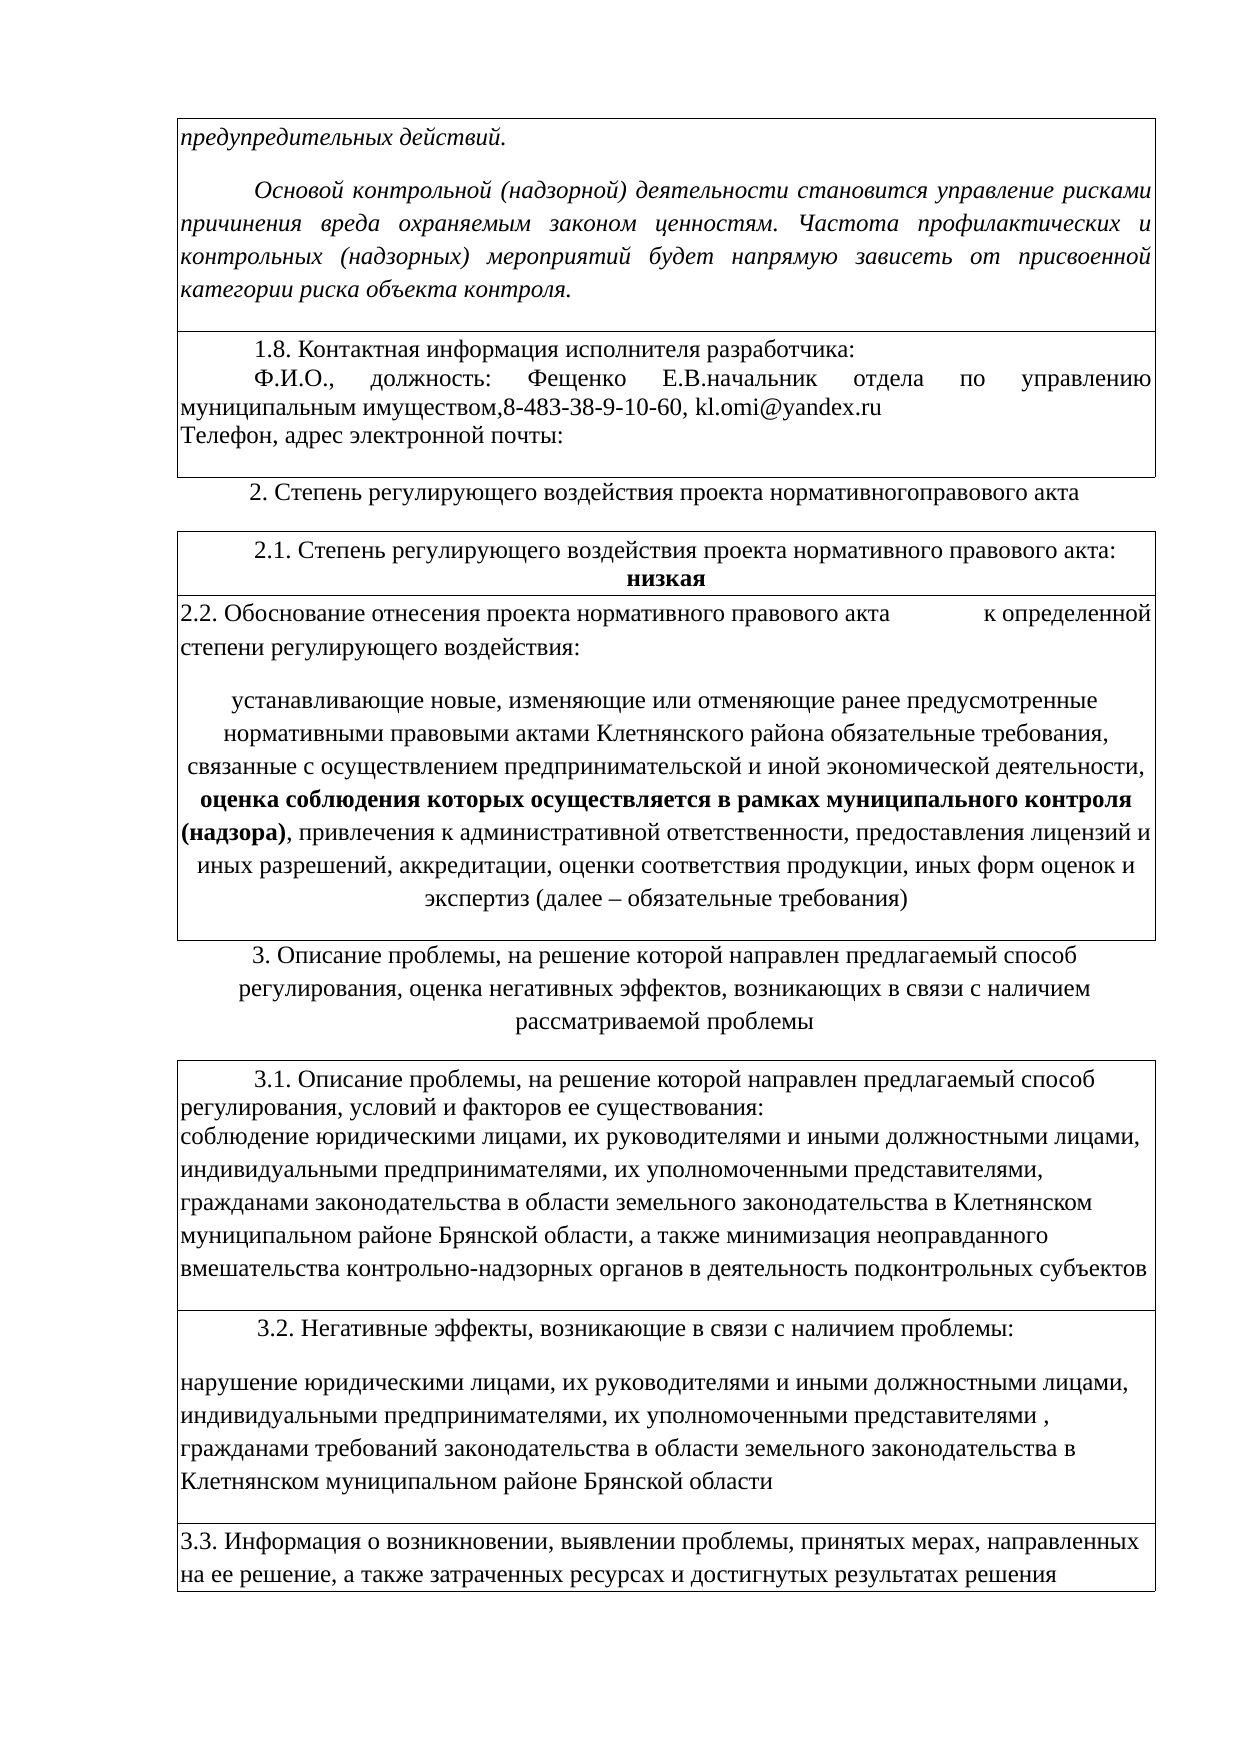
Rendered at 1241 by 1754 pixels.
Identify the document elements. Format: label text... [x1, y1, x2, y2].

text 3. Описание проблемы, на решение которой направлен предлагаемый способ регулирования, оценка негативных эффектов, возникающих в связи с наличием рассматриваемой проблемы [177, 941, 1152, 1035]
table_header 3.1. Описание проблемы, на решение которой направлен предлагаемый способ регулирования, условий и факторов ее существования: соблюдение юридическими лицами, их руководителями и иными должностными лицами, индивидуальными предпринимателями, их уполномоченными представителями, гражданами законодательства в области земельного законодательства в Клетнянском муниципальном районе Брянской области, а также минимизация неоправданного вмешательства контрольно-надзорных органов в деятельность подконтрольных субъектов [178, 1061, 1155, 1310]
table_header 2.1. Степень регулирующего воздействия проекта нормативного правового акта: низкая [178, 532, 1155, 595]
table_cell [178, 119, 1155, 331]
table_cell 1.8. Контактная информация исполнителя разработчика: Ф.И.О., должность: Фещенко Е.В.начальник отдела по управлению муниципальным имуществом,8-483-38-9-10-60, kl.omi@yandex.ru Телефон, адрес электронной почты: [178, 332, 1155, 477]
text 2. Степень регулирующего воздействия проекта нормативногоправового акта [177, 478, 1152, 506]
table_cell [178, 1524, 1155, 1591]
table_cell 3.2. Негативные эффекты, возникающие в связи с наличием проблемы: нарушение юридическими лицами, их руководителями и иными должностными лицами, индивидуальными предпринимателями, их уполномоченными представителями , гражданами требований законодательства в области земельного законодательства в Клетнянском муниципальном районе Брянской области [178, 1311, 1155, 1522]
table_cell 2.2. Обоснование отнесения проекта нормативного правового акта к определенной степени регулирующего воздействия: устанавливающие новые, изменяющие или отменяющие ранее предусмотренные нормативными правовыми актами Клетнянского района обязательные требования, связанные с осуществлением предпринимательской и иной экономической деятельности, оценка соблюдения которых осуществляется в рамках муниципального контроля (надзора), привлечения к административной ответственности, предоставления лицензий и иных разрешений, аккредитации, оценки соответствия продукции, иных форм оценок и экспертиз (далее – обязательные требования) [178, 596, 1155, 940]
